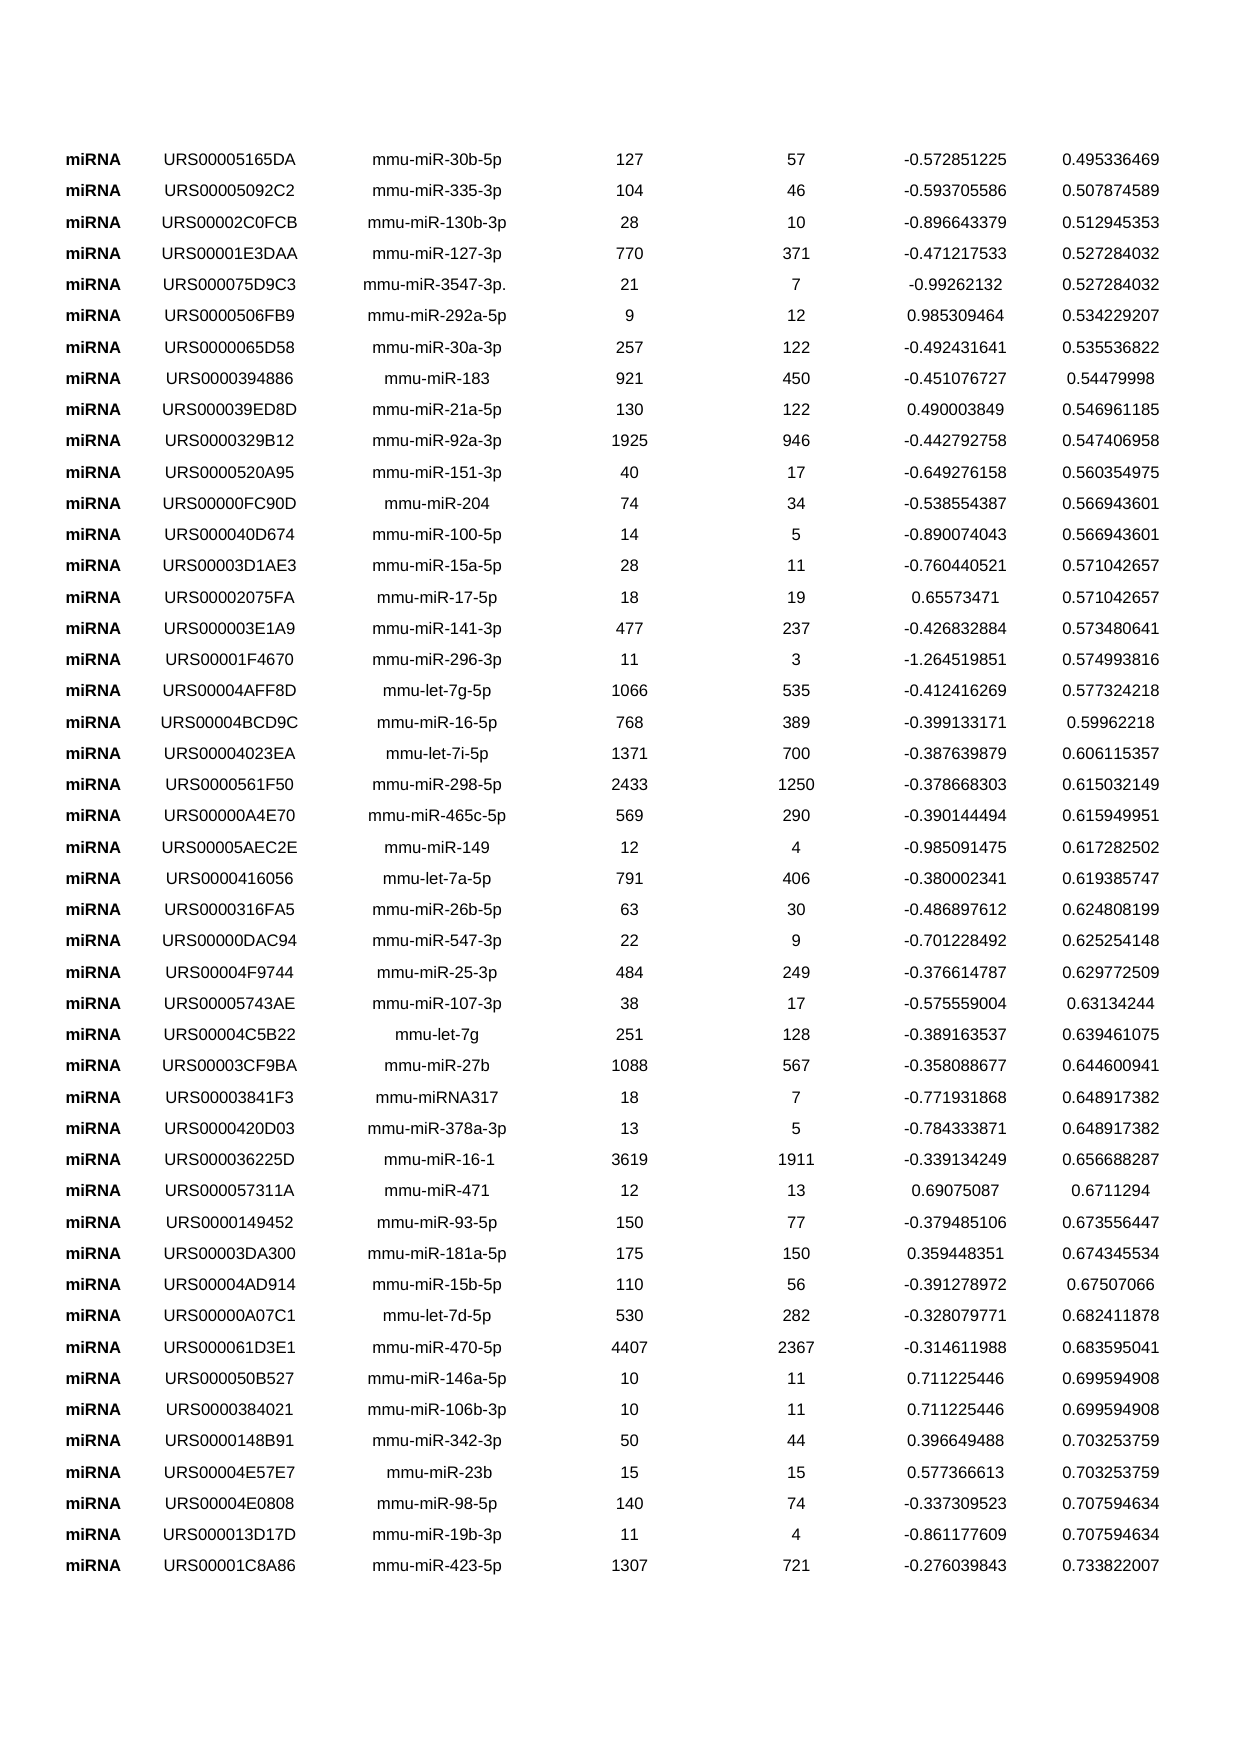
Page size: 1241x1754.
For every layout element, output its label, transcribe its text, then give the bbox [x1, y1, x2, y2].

table_cell URS0000561F50 [133, 775, 326, 806]
table_cell mmu-miR-21a-5p [326, 400, 543, 431]
table_cell miRNA [54, 400, 133, 431]
table_cell 4 [716, 1525, 876, 1556]
table_cell mmu-miR-296-3p [326, 650, 543, 681]
table_cell URS00004F9744 [133, 963, 326, 994]
table_cell miRNA [54, 244, 133, 275]
table_cell 0.648917382 [1035, 1088, 1187, 1119]
table_cell 0.495336469 [1035, 150, 1187, 181]
table_cell miRNA [54, 1338, 133, 1369]
table_cell -0.451076727 [876, 369, 1034, 400]
table_cell mmu-miR-3547-3p. [326, 275, 543, 306]
table_cell 18 [543, 588, 716, 619]
table_cell 77 [716, 1213, 876, 1244]
table_cell 282 [716, 1306, 876, 1337]
table_cell URS0000384021 [133, 1400, 326, 1431]
table_cell 7 [716, 275, 876, 306]
table_cell 0.615032149 [1035, 775, 1187, 806]
table_cell miRNA [54, 744, 133, 775]
table_cell URS000057311A [133, 1181, 326, 1212]
table_cell 721 [716, 1556, 876, 1587]
table_cell mmu-miR-342-3p [326, 1431, 543, 1462]
table_cell URS00004E57E7 [133, 1463, 326, 1494]
table_cell URS00004AD914 [133, 1275, 326, 1306]
table_cell -0.376614787 [876, 963, 1034, 994]
table_cell 9 [543, 306, 716, 337]
table_cell -0.387639879 [876, 744, 1034, 775]
table_cell -0.701228492 [876, 931, 1034, 962]
table_cell miRNA [54, 369, 133, 400]
table_cell 15 [543, 1463, 716, 1494]
table_cell miRNA [54, 1088, 133, 1119]
table_cell 21 [543, 275, 716, 306]
table_cell 0.606115357 [1035, 744, 1187, 775]
table_cell 768 [543, 713, 716, 744]
table_cell -0.442792758 [876, 431, 1034, 462]
table_cell 122 [716, 338, 876, 369]
table_cell -0.575559004 [876, 994, 1034, 1025]
table_cell 13 [543, 1119, 716, 1150]
table_cell mmu-miR-146a-5p [326, 1369, 543, 1400]
table_cell mmu-miR-23b [326, 1463, 543, 1494]
table_cell 389 [716, 713, 876, 744]
table_cell URS00002C0FCB [133, 213, 326, 244]
table_cell mmu-miR-26b-5p [326, 900, 543, 931]
table_cell URS0000329B12 [133, 431, 326, 462]
table_cell -0.358088677 [876, 1056, 1034, 1087]
table_cell 0.577366613 [876, 1463, 1034, 1494]
table_cell 12 [543, 838, 716, 869]
table_cell mmu-miR-181a-5p [326, 1244, 543, 1275]
table_cell -0.861177609 [876, 1525, 1034, 1556]
table_cell 0.617282502 [1035, 838, 1187, 869]
table_cell 0.566943601 [1035, 525, 1187, 556]
table_cell mmu-miR-378a-3p [326, 1119, 543, 1150]
table_cell miRNA [54, 1306, 133, 1337]
table_cell URS0000506FB9 [133, 306, 326, 337]
table_cell 175 [543, 1244, 716, 1275]
table_cell 0.711225446 [876, 1400, 1034, 1431]
table_cell 0.359448351 [876, 1244, 1034, 1275]
table_cell 140 [543, 1494, 716, 1525]
table_cell 56 [716, 1275, 876, 1306]
table_cell 0.566943601 [1035, 494, 1187, 525]
table_cell 0.490003849 [876, 400, 1034, 431]
table_cell 11 [716, 556, 876, 587]
table_cell 0.59962218 [1035, 713, 1187, 744]
table_cell URS0000394886 [133, 369, 326, 400]
table_cell miRNA [54, 931, 133, 962]
table_cell URS00005AEC2E [133, 838, 326, 869]
table_cell 5 [716, 525, 876, 556]
table_cell -1.264519851 [876, 650, 1034, 681]
table_cell 5 [716, 1119, 876, 1150]
table_cell 30 [716, 900, 876, 931]
table_cell mmu-miR-27b [326, 1056, 543, 1087]
table_cell miRNA [54, 869, 133, 900]
table_cell 791 [543, 869, 716, 900]
table_cell miRNA [54, 1400, 133, 1431]
table_cell 237 [716, 619, 876, 650]
table_cell 28 [543, 213, 716, 244]
table_cell 450 [716, 369, 876, 400]
table_cell 1371 [543, 744, 716, 775]
table_cell URS00005165DA [133, 150, 326, 181]
table_cell 0.54479998 [1035, 369, 1187, 400]
table_cell 18 [543, 1088, 716, 1119]
table_cell mmu-miR-141-3p [326, 619, 543, 650]
table_cell 40 [543, 463, 716, 494]
table_cell 46 [716, 181, 876, 212]
table_cell URS00005092C2 [133, 181, 326, 212]
table_cell 0.69075087 [876, 1181, 1034, 1212]
table_cell 38 [543, 994, 716, 1025]
table_cell mmu-miR-19b-3p [326, 1525, 543, 1556]
table_cell miRNA [54, 650, 133, 681]
table_cell 128 [716, 1025, 876, 1056]
table_cell 0.673556447 [1035, 1213, 1187, 1244]
table_cell 2367 [716, 1338, 876, 1369]
table_cell -0.412416269 [876, 681, 1034, 712]
table_cell 477 [543, 619, 716, 650]
table_cell mmu-miR-151-3p [326, 463, 543, 494]
table_cell 17 [716, 994, 876, 1025]
table_cell URS000050B527 [133, 1369, 326, 1400]
table_cell 2433 [543, 775, 716, 806]
table_cell miRNA [54, 1181, 133, 1212]
table_cell 12 [716, 306, 876, 337]
table_cell 127 [543, 150, 716, 181]
table_cell 0.571042657 [1035, 556, 1187, 587]
table_cell 567 [716, 1056, 876, 1087]
table_cell 17 [716, 463, 876, 494]
table_cell mmu-miR-17-5p [326, 588, 543, 619]
table_cell URS000003E1A9 [133, 619, 326, 650]
table_cell mmu-miR-465c-5p [326, 806, 543, 837]
table_cell URS000013D17D [133, 1525, 326, 1556]
table_cell URS00001E3DAA [133, 244, 326, 275]
table_cell miRNA [54, 1431, 133, 1462]
table_cell miRNA [54, 681, 133, 712]
table_cell -0.486897612 [876, 900, 1034, 931]
table_cell 0.699594908 [1035, 1369, 1187, 1400]
table_cell URS00004AFF8D [133, 681, 326, 712]
table_cell URS0000149452 [133, 1213, 326, 1244]
table_cell miRNA [54, 1213, 133, 1244]
table_cell mmu-let-7d-5p [326, 1306, 543, 1337]
table_cell 122 [716, 400, 876, 431]
table_cell URS0000065D58 [133, 338, 326, 369]
table_cell 15 [716, 1463, 876, 1494]
table_cell 0.625254148 [1035, 931, 1187, 962]
table_cell 50 [543, 1431, 716, 1462]
table_cell 150 [716, 1244, 876, 1275]
table_cell mmu-miR-292a-5p [326, 306, 543, 337]
table_cell 1925 [543, 431, 716, 462]
table_cell 11 [543, 1525, 716, 1556]
table_cell 569 [543, 806, 716, 837]
table_cell 4407 [543, 1338, 716, 1369]
table_cell 0.985309464 [876, 306, 1034, 337]
table_cell 150 [543, 1213, 716, 1244]
table_cell mmu-miRNA317 [326, 1088, 543, 1119]
table_cell miRNA [54, 963, 133, 994]
table_cell 0.644600941 [1035, 1056, 1187, 1087]
table_cell miRNA [54, 713, 133, 744]
table_cell mmu-miR-107-3p [326, 994, 543, 1025]
table_cell 0.507874589 [1035, 181, 1187, 212]
table_cell URS00003841F3 [133, 1088, 326, 1119]
table_cell -0.593705586 [876, 181, 1034, 212]
table_cell 4 [716, 838, 876, 869]
table_cell 0.396649488 [876, 1431, 1034, 1462]
table_cell 0.573480641 [1035, 619, 1187, 650]
table_cell 0.629772509 [1035, 963, 1187, 994]
table_cell 0.547406958 [1035, 431, 1187, 462]
table_cell mmu-miR-16-1 [326, 1150, 543, 1181]
table_cell 11 [716, 1400, 876, 1431]
table_cell URS00000DAC94 [133, 931, 326, 962]
table_cell -0.390144494 [876, 806, 1034, 837]
table_cell miRNA [54, 994, 133, 1025]
table_cell -0.379485106 [876, 1213, 1034, 1244]
table_cell -0.985091475 [876, 838, 1034, 869]
table_cell 0.683595041 [1035, 1338, 1187, 1369]
table_cell 19 [716, 588, 876, 619]
table_cell -0.378668303 [876, 775, 1034, 806]
table_cell 0.63134244 [1035, 994, 1187, 1025]
table_cell miRNA [54, 1275, 133, 1306]
table_cell mmu-miR-30b-5p [326, 150, 543, 181]
table_cell URS00000A07C1 [133, 1306, 326, 1337]
table_cell 371 [716, 244, 876, 275]
table_cell 0.707594634 [1035, 1494, 1187, 1525]
table_cell miRNA [54, 588, 133, 619]
table_cell 10 [543, 1400, 716, 1431]
table_cell miRNA [54, 1244, 133, 1275]
table_cell URS0000520A95 [133, 463, 326, 494]
table_cell miRNA [54, 338, 133, 369]
table_cell 11 [543, 650, 716, 681]
table_cell 74 [716, 1494, 876, 1525]
table_cell 0.682411878 [1035, 1306, 1187, 1337]
table_cell URS000061D3E1 [133, 1338, 326, 1369]
table_cell 921 [543, 369, 716, 400]
table_cell mmu-let-7i-5p [326, 744, 543, 775]
table_cell miRNA [54, 775, 133, 806]
table_cell URS000040D674 [133, 525, 326, 556]
table_cell 249 [716, 963, 876, 994]
table_cell 0.624808199 [1035, 900, 1187, 931]
table_cell miRNA [54, 181, 133, 212]
table_cell 1250 [716, 775, 876, 806]
table_cell 290 [716, 806, 876, 837]
table_cell mmu-miR-471 [326, 1181, 543, 1212]
table_cell 0.639461075 [1035, 1025, 1187, 1056]
table_cell mmu-miR-183 [326, 369, 543, 400]
table_cell -0.760440521 [876, 556, 1034, 587]
table_cell 0.535536822 [1035, 338, 1187, 369]
table_cell URS00002075FA [133, 588, 326, 619]
table_cell URS000036225D [133, 1150, 326, 1181]
table_cell miRNA [54, 900, 133, 931]
table_cell miRNA [54, 1150, 133, 1181]
table_cell 3619 [543, 1150, 716, 1181]
table_cell -0.399133171 [876, 713, 1034, 744]
table_cell URS0000416056 [133, 869, 326, 900]
table_cell URS00004E0808 [133, 1494, 326, 1525]
table_cell miRNA [54, 275, 133, 306]
table_cell 9 [716, 931, 876, 962]
table_cell mmu-miR-335-3p [326, 181, 543, 212]
table_cell mmu-miR-470-5p [326, 1338, 543, 1369]
table_cell 257 [543, 338, 716, 369]
table_cell 110 [543, 1275, 716, 1306]
table_cell 946 [716, 431, 876, 462]
table_cell 0.703253759 [1035, 1463, 1187, 1494]
table_cell -0.572851225 [876, 150, 1034, 181]
table_cell -0.538554387 [876, 494, 1034, 525]
table_cell 10 [543, 1369, 716, 1400]
table_cell 7 [716, 1088, 876, 1119]
table_cell 0.619385747 [1035, 869, 1187, 900]
table_cell mmu-miR-130b-3p [326, 213, 543, 244]
table_cell 0.560354975 [1035, 463, 1187, 494]
table_cell URS000039ED8D [133, 400, 326, 431]
table_cell 0.6711294 [1035, 1181, 1187, 1212]
table_cell URS00001C8A86 [133, 1556, 326, 1587]
table_cell 0.707594634 [1035, 1525, 1187, 1556]
table_cell mmu-miR-15a-5p [326, 556, 543, 587]
table_cell miRNA [54, 619, 133, 650]
table_cell miRNA [54, 1369, 133, 1400]
table_cell -0.890074043 [876, 525, 1034, 556]
table_cell 104 [543, 181, 716, 212]
table_cell miRNA [54, 150, 133, 181]
table_cell 0.574993816 [1035, 650, 1187, 681]
table_cell 406 [716, 869, 876, 900]
table_cell 1911 [716, 1150, 876, 1181]
table_cell 0.527284032 [1035, 275, 1187, 306]
table_cell -0.649276158 [876, 463, 1034, 494]
table_cell URS00004BCD9C [133, 713, 326, 744]
table_cell mmu-let-7g [326, 1025, 543, 1056]
table_cell -0.389163537 [876, 1025, 1034, 1056]
table_cell miRNA [54, 1556, 133, 1587]
table_cell -0.492431641 [876, 338, 1034, 369]
table_cell 0.703253759 [1035, 1431, 1187, 1462]
table_cell 535 [716, 681, 876, 712]
table_cell miRNA [54, 838, 133, 869]
table_cell URS000075D9C3 [133, 275, 326, 306]
table_cell 3 [716, 650, 876, 681]
table_cell 12 [543, 1181, 716, 1212]
table_cell -0.337309523 [876, 1494, 1034, 1525]
table_cell URS00000FC90D [133, 494, 326, 525]
table_cell mmu-miR-16-5p [326, 713, 543, 744]
table_cell 0.534229207 [1035, 306, 1187, 337]
table_cell 1066 [543, 681, 716, 712]
table_cell URS00003CF9BA [133, 1056, 326, 1087]
table_cell -0.380002341 [876, 869, 1034, 900]
table_cell 700 [716, 744, 876, 775]
table_cell URS00003D1AE3 [133, 556, 326, 587]
table_cell mmu-miR-298-5p [326, 775, 543, 806]
table_cell 0.577324218 [1035, 681, 1187, 712]
table_cell 530 [543, 1306, 716, 1337]
table_cell mmu-miR-92a-3p [326, 431, 543, 462]
table_cell 57 [716, 150, 876, 181]
table_cell mmu-let-7g-5p [326, 681, 543, 712]
table_cell -0.426832884 [876, 619, 1034, 650]
table_cell miRNA [54, 1463, 133, 1494]
table_cell 0.711225446 [876, 1369, 1034, 1400]
table_cell 11 [716, 1369, 876, 1400]
table_cell -0.314611988 [876, 1338, 1034, 1369]
table_cell 0.67507066 [1035, 1275, 1187, 1306]
table_cell mmu-miR-547-3p [326, 931, 543, 962]
table_cell 0.546961185 [1035, 400, 1187, 431]
table_cell miRNA [54, 556, 133, 587]
table_cell miRNA [54, 1119, 133, 1150]
table_cell 74 [543, 494, 716, 525]
table_cell 1088 [543, 1056, 716, 1087]
table_cell 770 [543, 244, 716, 275]
table_cell -0.896643379 [876, 213, 1034, 244]
table_cell URS0000148B91 [133, 1431, 326, 1462]
table_cell mmu-miR-204 [326, 494, 543, 525]
table_cell -0.784333871 [876, 1119, 1034, 1150]
table_cell URS00005743AE [133, 994, 326, 1025]
table_cell miRNA [54, 1056, 133, 1087]
table_cell URS00004023EA [133, 744, 326, 775]
table_cell 22 [543, 931, 716, 962]
table_cell 0.65573471 [876, 588, 1034, 619]
table_cell URS0000316FA5 [133, 900, 326, 931]
table_cell mmu-miR-100-5p [326, 525, 543, 556]
table_cell -0.391278972 [876, 1275, 1034, 1306]
table_cell 251 [543, 1025, 716, 1056]
table_cell 484 [543, 963, 716, 994]
table_cell miRNA [54, 525, 133, 556]
table_cell 0.648917382 [1035, 1119, 1187, 1150]
table_cell URS0000420D03 [133, 1119, 326, 1150]
table_cell 0.571042657 [1035, 588, 1187, 619]
table_cell miRNA [54, 1525, 133, 1556]
table_cell 0.733822007 [1035, 1556, 1187, 1587]
table_cell -0.99262132 [876, 275, 1034, 306]
table_cell miRNA [54, 1025, 133, 1056]
table_cell miRNA [54, 431, 133, 462]
table_cell mmu-miR-25-3p [326, 963, 543, 994]
table_cell -0.276039843 [876, 1556, 1034, 1587]
table_cell 0.699594908 [1035, 1400, 1187, 1431]
table_cell 10 [716, 213, 876, 244]
table_cell URS00004C5B22 [133, 1025, 326, 1056]
table_cell mmu-miR-15b-5p [326, 1275, 543, 1306]
table_cell mmu-let-7a-5p [326, 869, 543, 900]
table_cell 0.656688287 [1035, 1150, 1187, 1181]
table_cell URS00001F4670 [133, 650, 326, 681]
table_cell 13 [716, 1181, 876, 1212]
table_cell 1307 [543, 1556, 716, 1587]
table_cell 0.512945353 [1035, 213, 1187, 244]
table_cell 63 [543, 900, 716, 931]
table_cell 0.615949951 [1035, 806, 1187, 837]
table_cell miRNA [54, 1494, 133, 1525]
table_cell mmu-miR-93-5p [326, 1213, 543, 1244]
table_cell miRNA [54, 306, 133, 337]
table_cell mmu-miR-98-5p [326, 1494, 543, 1525]
table_cell 0.674345534 [1035, 1244, 1187, 1275]
table_cell 34 [716, 494, 876, 525]
table_cell miRNA [54, 213, 133, 244]
table_cell miRNA [54, 806, 133, 837]
table_cell 0.527284032 [1035, 244, 1187, 275]
table_cell miRNA [54, 494, 133, 525]
table_cell 44 [716, 1431, 876, 1462]
table_cell URS00003DA300 [133, 1244, 326, 1275]
table_cell mmu-miR-149 [326, 838, 543, 869]
table_cell miRNA [54, 463, 133, 494]
table_cell mmu-miR-127-3p [326, 244, 543, 275]
table_cell 28 [543, 556, 716, 587]
table_cell mmu-miR-423-5p [326, 1556, 543, 1587]
table_cell -0.328079771 [876, 1306, 1034, 1337]
table_cell URS00000A4E70 [133, 806, 326, 837]
table_cell 14 [543, 525, 716, 556]
table_cell mmu-miR-30a-3p [326, 338, 543, 369]
table_cell -0.339134249 [876, 1150, 1034, 1181]
table_cell 130 [543, 400, 716, 431]
table_cell -0.471217533 [876, 244, 1034, 275]
table_cell -0.771931868 [876, 1088, 1034, 1119]
table_cell mmu-miR-106b-3p [326, 1400, 543, 1431]
